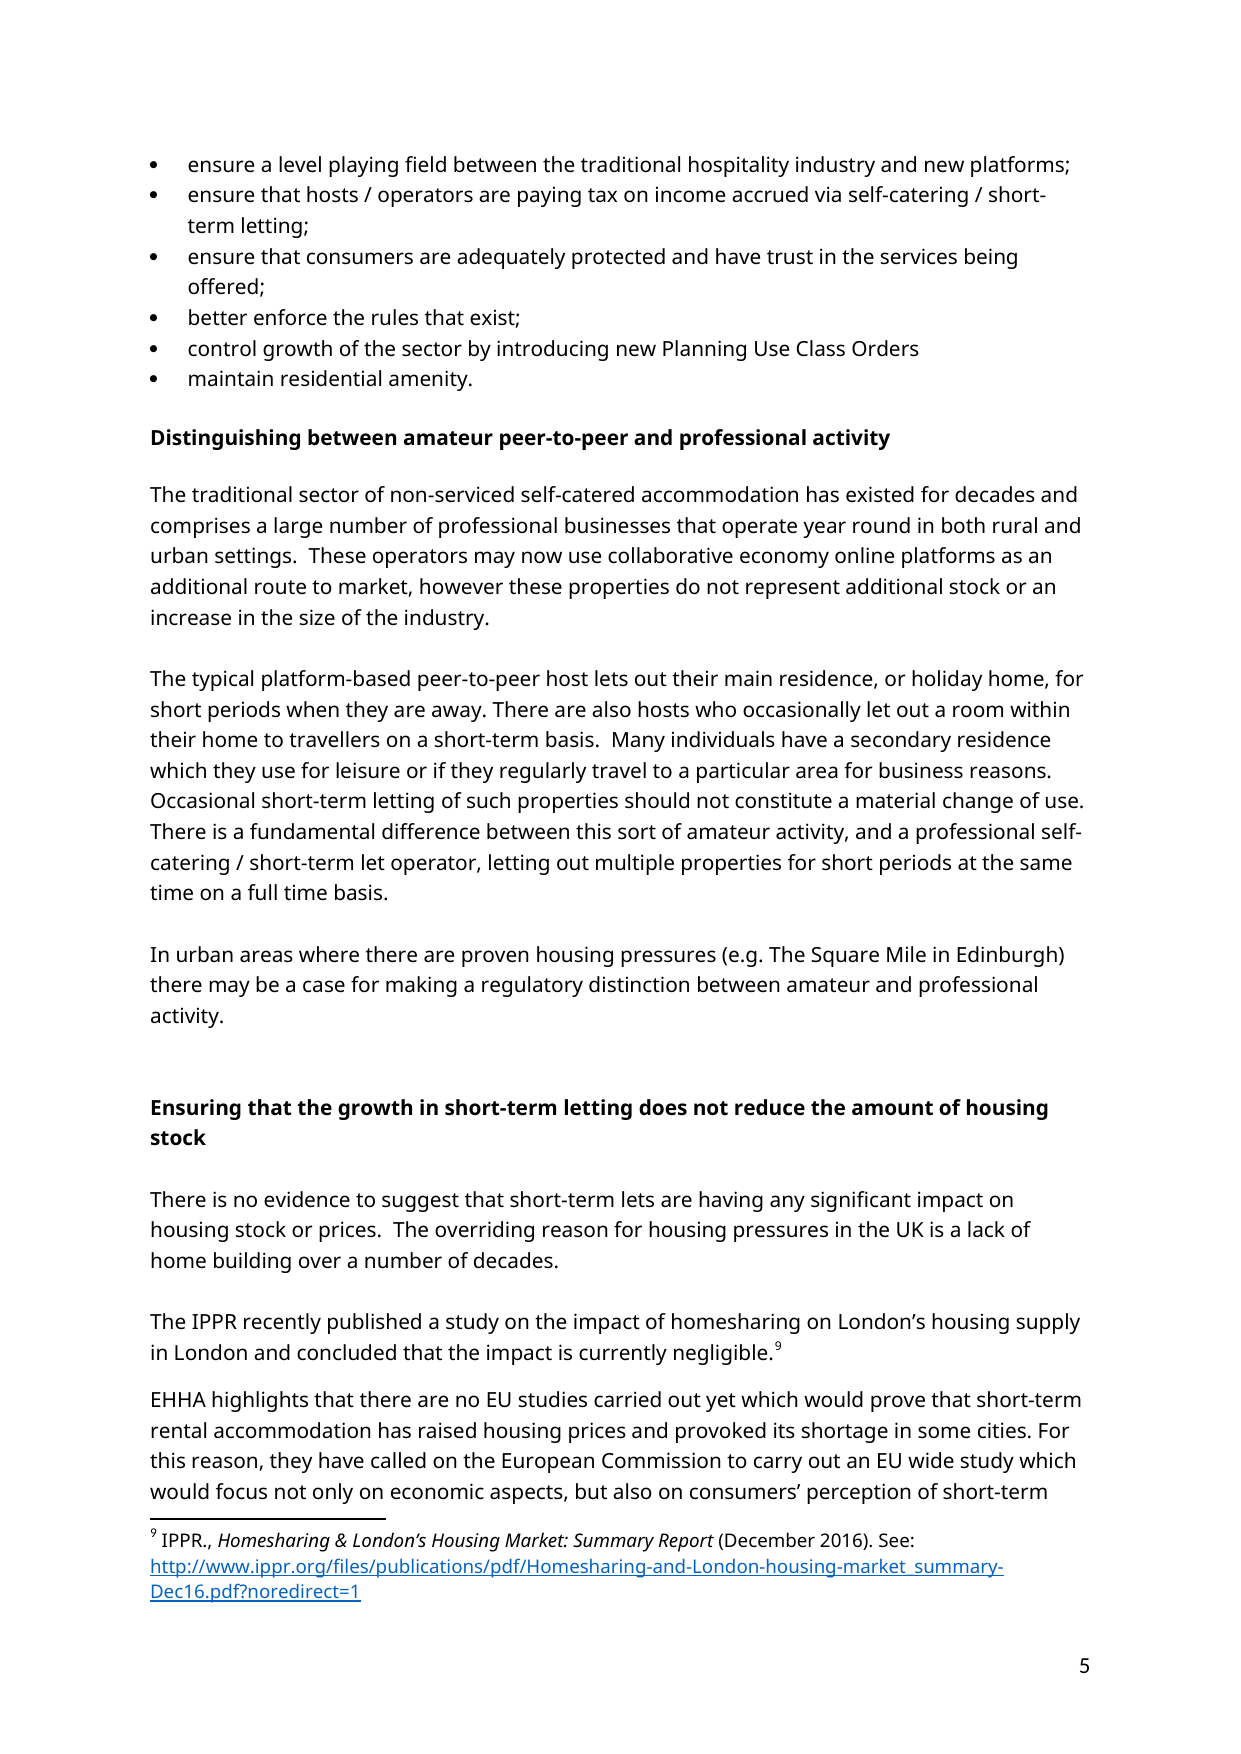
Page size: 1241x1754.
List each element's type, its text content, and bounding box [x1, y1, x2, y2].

list ensure a level playing field between the traditional hospitality industry and new platforms; [150, 150, 1090, 178]
list better enforce the rules that exist; [150, 303, 1090, 332]
list maintain residential amenity. [150, 364, 1090, 393]
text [150, 1385, 1090, 1505]
text The typical platform-based peer-to-peer host lets out their main residence, or holiday home, for short periods when they are away. There are also hosts who occasionally let out a room within their home to travellers on a short-term basis. Many individuals have a secondary residence which they use for leisure or if they regularly travel to a particular area for business reasons. Occasional short-term letting of such properties should not constitute a material change of use. There is a fundamental difference between this sort of amateur activity, and a professional self-catering / short-term let operator, letting out multiple properties for short periods at the same time on a full time basis. [150, 664, 1090, 907]
text The traditional sector of non-serviced self-catered accommodation has existed for decades and comprises a large number of professional businesses that operate year round in both rural and urban settings. These operators may now use collaborative economy online platforms as an additional route to market, however these properties do not represent additional stock or an increase in the size of the industry. [150, 480, 1090, 631]
list ensure that hosts / operators are paying tax on income accrued via self-catering / short-term letting; [150, 181, 1090, 240]
text Ensuring that the growth in short-term letting does not reduce the amount of housing stock [150, 1093, 1090, 1152]
text The IPPR recently published a study on the impact of homesharing on London’s housing supply in London and concluded that the impact is currently negligible. [150, 1307, 1090, 1366]
text In urban areas where there are proven housing pressures (e.g. The Square Mile in Edinburgh) there may be a case for making a regulatory distinction between amateur and professional activity. [150, 940, 1090, 1029]
list control growth of the sector by introducing new Planning Use Class Orders [150, 334, 1090, 362]
text Distinguishing between amateur peer-to-peer and professional activity [150, 423, 1090, 452]
text There is no evidence to suggest that short-term lets are having any significant impact on housing stock or prices. The overriding reason for housing pressures in the UK is a lack of home building over a number of decades. [150, 1185, 1090, 1274]
list ensure that consumers are adequately protected and have trust in the services being offered; [150, 242, 1090, 301]
